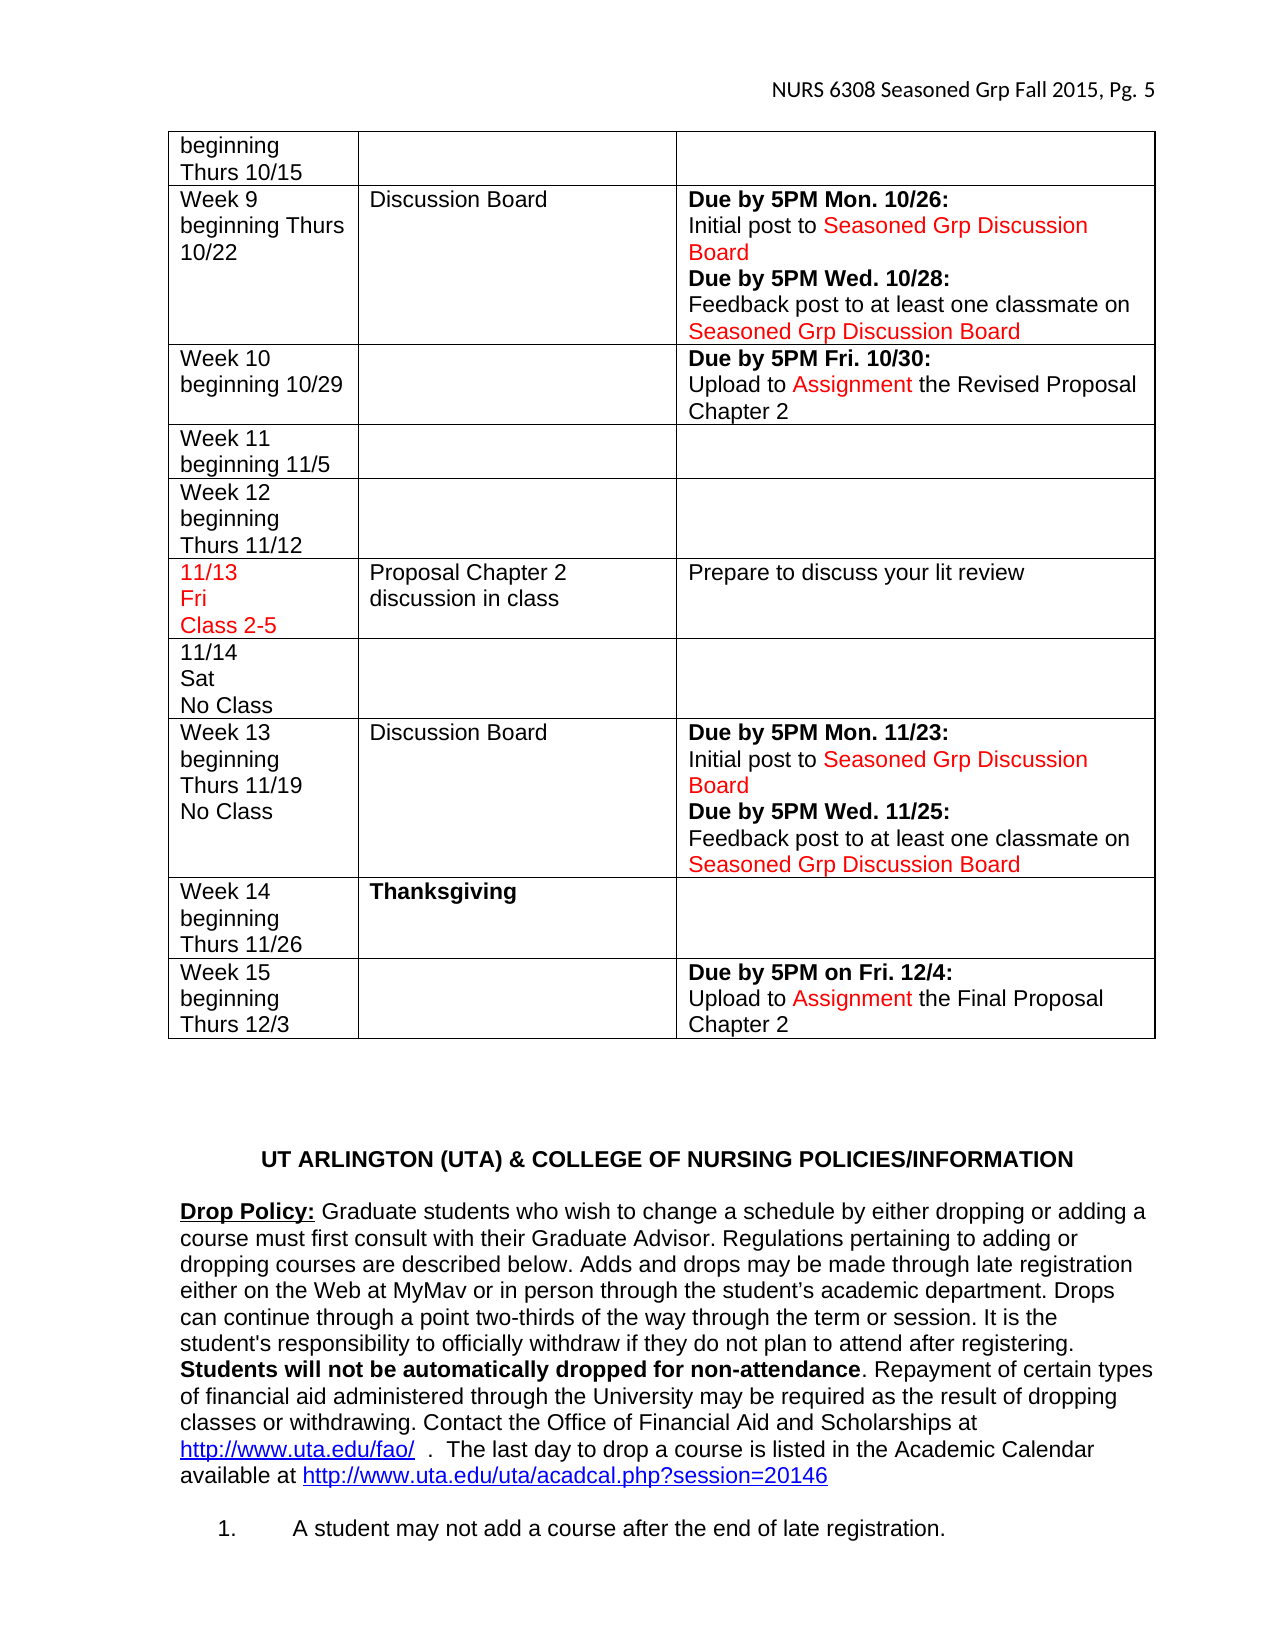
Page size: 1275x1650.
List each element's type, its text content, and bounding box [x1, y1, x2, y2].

list A student may not add a course after the end of late registration. [217, 1514, 1155, 1541]
table_cell Due by 5PM on Fri. 12/4: Upload to Assignment the Final Proposal Chapter 2 [677, 959, 1154, 1037]
table_cell Week 15 beginning Thurs 12/3 [169, 959, 358, 1037]
table_cell [677, 479, 1154, 558]
table_cell 11/13 Fri Class 2-5 [169, 559, 358, 638]
table_cell Week 14 beginning Thurs 11/26 [169, 878, 358, 957]
table_cell Week 13 beginning Thurs 11/19 No Class [169, 719, 358, 877]
table_cell Week 11 beginning 11/5 [169, 425, 358, 478]
table_cell [677, 878, 1154, 957]
table_cell Due by 5PM Fri. 10/30: Upload to Assignment the Revised Proposal Chapter 2 [677, 345, 1154, 424]
table_cell [359, 425, 676, 478]
table_cell Week 10 beginning 10/29 [169, 345, 358, 424]
table_cell 11/14 Sat No Class [169, 639, 358, 718]
table_cell Week 9 beginning Thurs 10/22 [169, 186, 358, 344]
table_cell Week 12 beginning Thurs 11/12 [169, 479, 358, 558]
table_cell [359, 132, 676, 185]
table_cell Prepare to discuss your lit review [677, 559, 1154, 638]
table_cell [169, 132, 358, 185]
table_cell [359, 479, 676, 558]
table_cell Due by 5PM Mon. 10/26: Initial post to Seasoned Grp Discussion Board Due by 5PM Wed. 10/28: Feedback post to at least one classmate on Seasoned Grp Discussion Board [677, 186, 1154, 344]
table_cell [677, 425, 1154, 478]
table_cell [677, 132, 1154, 185]
table_cell [359, 345, 676, 424]
table_cell Proposal Chapter 2 discussion in class [359, 559, 676, 638]
table_cell Discussion Board [359, 186, 676, 344]
table_cell Thanksgiving [359, 878, 676, 957]
text Drop Policy: Graduate students who wish to change a schedule by either dropping or adding a course must first consult with their Graduate Advisor. Regulations pertaining to adding or dropping courses are described below. Adds and drops may be made through late registration either on the Web at MyMav or in person through the student’s academic department. Drops can continue through a point two-thirds of the way through the term or session. It is the student's responsibility to officially withdraw if they do not plan to attend after registering. Students will not be automatically dropped for non-attendance. Repayment of certain types of financial aid administered through the University may be required as the result of dropping classes or withdrawing. Contact the Office of Financial Aid and Scholarships at http://www.uta.edu/fao/ . The last day to drop a course is listed in the Academic Calendar available at http://www.uta.edu/uta/acadcal.php?session=20146 [180, 1198, 1155, 1488]
table_cell [359, 639, 676, 718]
table_cell Discussion Board [359, 719, 676, 877]
text UT ARLINGTON (UTA) & COLLEGE OF NURSING POLICIES/INFORMATION [180, 1146, 1155, 1172]
table_cell Due by 5PM Mon. 11/23: Initial post to Seasoned Grp Discussion Board Due by 5PM Wed. 11/25: Feedback post to at least one classmate on Seasoned Grp Discussion Board [677, 719, 1154, 877]
table_cell [677, 639, 1154, 718]
table_cell [359, 959, 676, 1037]
